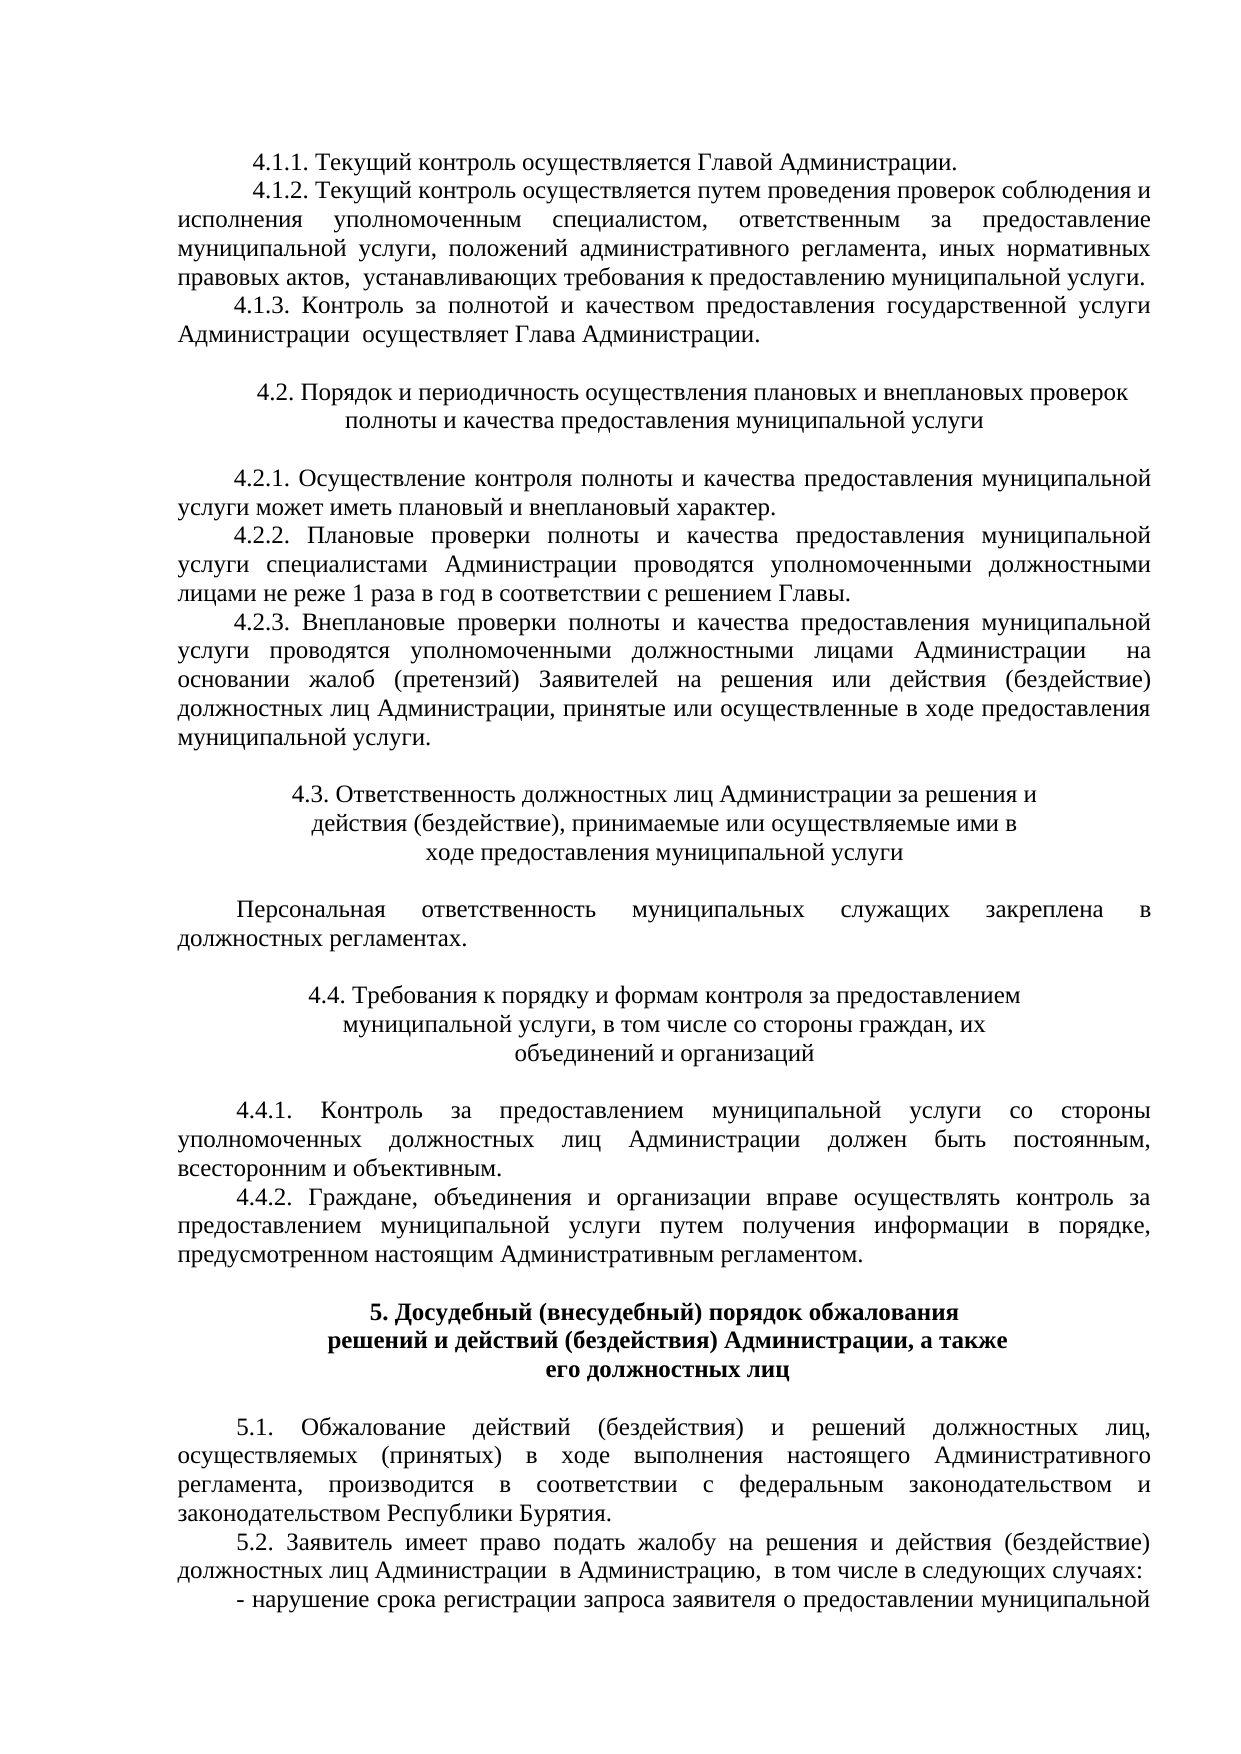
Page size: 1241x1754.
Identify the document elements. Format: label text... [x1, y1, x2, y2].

text 4.1.2. Текущий контроль осуществляется путем проведения проверок соблюдения и исполнения уполномоченным специалистом, ответственным за предоставление муниципальной услуги, положений административного регламента, иных нормативных правовых актов, устанавливающих требования к предоставлению муниципальной услуги. [177, 176, 1152, 291]
text действия (бездействие), принимаемые или осуществляемые ими в [177, 808, 1152, 837]
text муниципальной услуги, в том числе со стороны граждан, их [177, 1009, 1152, 1038]
text 4.2.3. Внеплановые проверки полноты и качества предоставления муниципальной услуги проводятся уполномоченными должностными лицами Администрации на основании жалоб (претензий) Заявителей на решения или действия (бездействие) должностных лиц Администрации, принятые или осуществленные в ходе предоставления муниципальной услуги. [177, 607, 1152, 751]
text ходе предоставления муниципальной услуги [177, 837, 1152, 866]
text объединений и организаций [177, 1038, 1152, 1067]
text 4.1.3. Контроль за полнотой и качеством предоставления государственной услуги Администрации осуществляет Глава Администрации. [177, 291, 1152, 348]
text 4.4.1. Контроль за предоставлением муниципальной услуги со стороны уполномоченных должностных лиц Администрации должен быть постоянным, всесторонним и объективным. [177, 1096, 1152, 1182]
text 4.4. Требования к порядку и формам контроля за предоставлением [177, 981, 1152, 1009]
text его должностных лиц [177, 1354, 1152, 1383]
text 5.2. Заявитель имеет право подать жалобу на решения и действия (бездействие) должностных лиц Администрации в Администрацию, в том числе в следующих случаях: [177, 1527, 1152, 1584]
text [177, 1584, 1152, 1613]
text 4.4.2. Граждане, объединения и организации вправе осуществлять контроль за предоставлением муниципальной услуги путем получения информации в порядке, предусмотренном настоящим Административным регламентом. [177, 1182, 1152, 1268]
text 4.1.1. Текущий контроль осуществляется Главой Администрации. [177, 147, 1152, 176]
text 4.2.2. Плановые проверки полноты и качества предоставления муниципальной услуги специалистами Администрации проводятся уполномоченными должностными лицами не реже 1 раза в год в соответствии с решением Главы. [177, 521, 1152, 607]
text 5. Досудебный (внесудебный) порядок обжалования [177, 1297, 1152, 1326]
text Персональная ответственность муниципальных служащих закреплена в должностных регламентах. [177, 894, 1152, 952]
text 4.2.1. Осуществление контроля полноты и качества предоставления муниципальной услуги может иметь плановый и внеплановый характер. [177, 463, 1152, 521]
text 4.2. Порядок и периодичность осуществления плановых и внеплановых проверок полноты и качества предоставления муниципальной услуги [177, 377, 1152, 434]
text 5.1. Обжалование действий (бездействия) и решений должностных лиц, осуществляемых (принятых) в ходе выполнения настоящего Административного регламента, производится в соответствии с федеральным законодательством и законодательством Республики Бурятия. [177, 1412, 1152, 1527]
text решений и действий (бездействия) Администрации, а также [177, 1326, 1152, 1354]
text 4.3. Ответственность должностных лиц Администрации за решения и [177, 779, 1152, 808]
